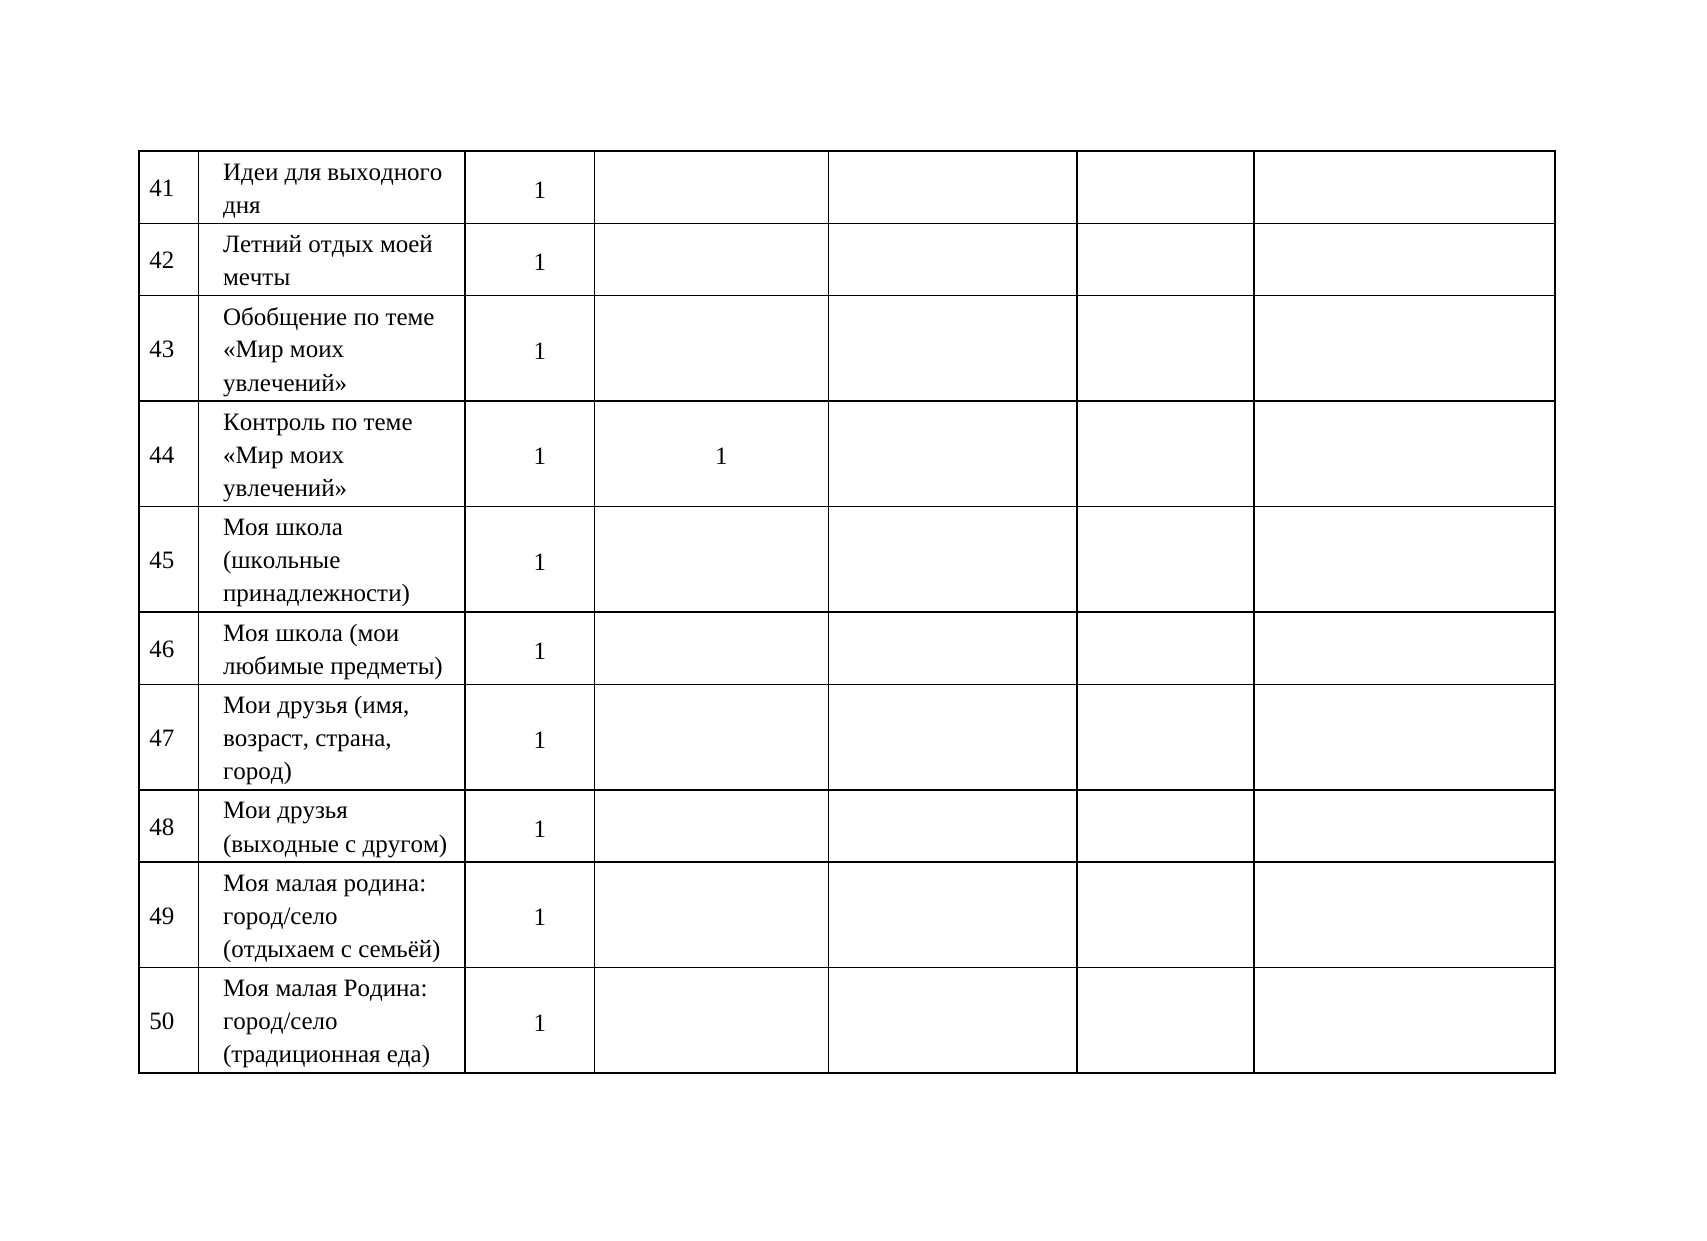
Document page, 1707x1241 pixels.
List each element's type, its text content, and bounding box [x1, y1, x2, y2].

table_cell Моя малая родина: город/село (отдыхаем с семьёй) [199, 863, 464, 967]
table_cell [1255, 402, 1554, 506]
table_cell Контроль по теме «Мир моих увлечений» [199, 402, 464, 506]
table_cell [1255, 507, 1554, 611]
table_cell [1255, 152, 1554, 222]
table_cell [595, 507, 828, 611]
table_cell 1 [466, 613, 594, 683]
table_cell [1255, 224, 1554, 295]
table_cell 50 [140, 968, 198, 1072]
table_cell Моя школа (мои любимые предметы) [199, 613, 464, 683]
table_cell 1 [466, 224, 594, 295]
table_cell 48 [140, 791, 198, 861]
table_cell [1255, 791, 1554, 861]
table_cell [1078, 685, 1253, 789]
table_cell [1255, 968, 1554, 1072]
table_cell [595, 224, 828, 295]
table_cell [1255, 296, 1554, 400]
table_cell 1 [466, 968, 594, 1072]
table_cell 1 [466, 402, 594, 506]
table_cell [1078, 968, 1253, 1072]
table_cell [595, 863, 828, 967]
table_cell Обобщение по теме «Мир моих увлечений» [199, 296, 464, 400]
table_cell Моя школа (школьные принадлежности) [199, 507, 464, 611]
table_cell [595, 152, 828, 222]
table_cell [829, 296, 1076, 400]
table_cell [1078, 791, 1253, 861]
table_cell Моя малая Родина: город/село (традиционная еда) [199, 968, 464, 1072]
table_cell Мои друзья (выходные с другом) [199, 791, 464, 861]
table_cell [1078, 402, 1253, 506]
table_cell [595, 613, 828, 683]
table_cell [595, 296, 828, 400]
table_cell [829, 152, 1076, 222]
table_cell [595, 685, 828, 789]
table_cell [829, 791, 1076, 861]
table_cell [1078, 224, 1253, 295]
table_cell [829, 224, 1076, 295]
table_cell [829, 507, 1076, 611]
table_cell [595, 968, 828, 1072]
table_cell 41 [140, 152, 198, 222]
table_cell [1078, 296, 1253, 400]
table_cell [829, 968, 1076, 1072]
table_cell 1 [466, 791, 594, 861]
table_cell [1255, 613, 1554, 683]
table_cell 1 [595, 402, 828, 506]
table_cell [1078, 152, 1253, 222]
table_cell [1078, 507, 1253, 611]
table_cell Летний отдых моей мечты [199, 224, 464, 295]
table_cell 1 [466, 296, 594, 400]
table_cell 1 [466, 507, 594, 611]
table_cell 44 [140, 402, 198, 506]
table_cell 1 [466, 685, 594, 789]
table_cell [829, 613, 1076, 683]
table_cell 46 [140, 613, 198, 683]
table_cell 1 [466, 152, 594, 222]
table_cell [829, 685, 1076, 789]
table_cell [1255, 863, 1554, 967]
table_cell 42 [140, 224, 198, 295]
table_cell 1 [466, 863, 594, 967]
table_cell 49 [140, 863, 198, 967]
table_cell 45 [140, 507, 198, 611]
table_cell 47 [140, 685, 198, 789]
table_cell [1255, 685, 1554, 789]
table_cell [829, 402, 1076, 506]
table_cell [595, 791, 828, 861]
table_cell [1078, 863, 1253, 967]
table_cell [1078, 613, 1253, 683]
table_cell [829, 863, 1076, 967]
table_cell Идеи для выходного дня [199, 152, 464, 222]
table_cell 43 [140, 296, 198, 400]
table_cell Мои друзья (имя, возраст, страна, город) [199, 685, 464, 789]
